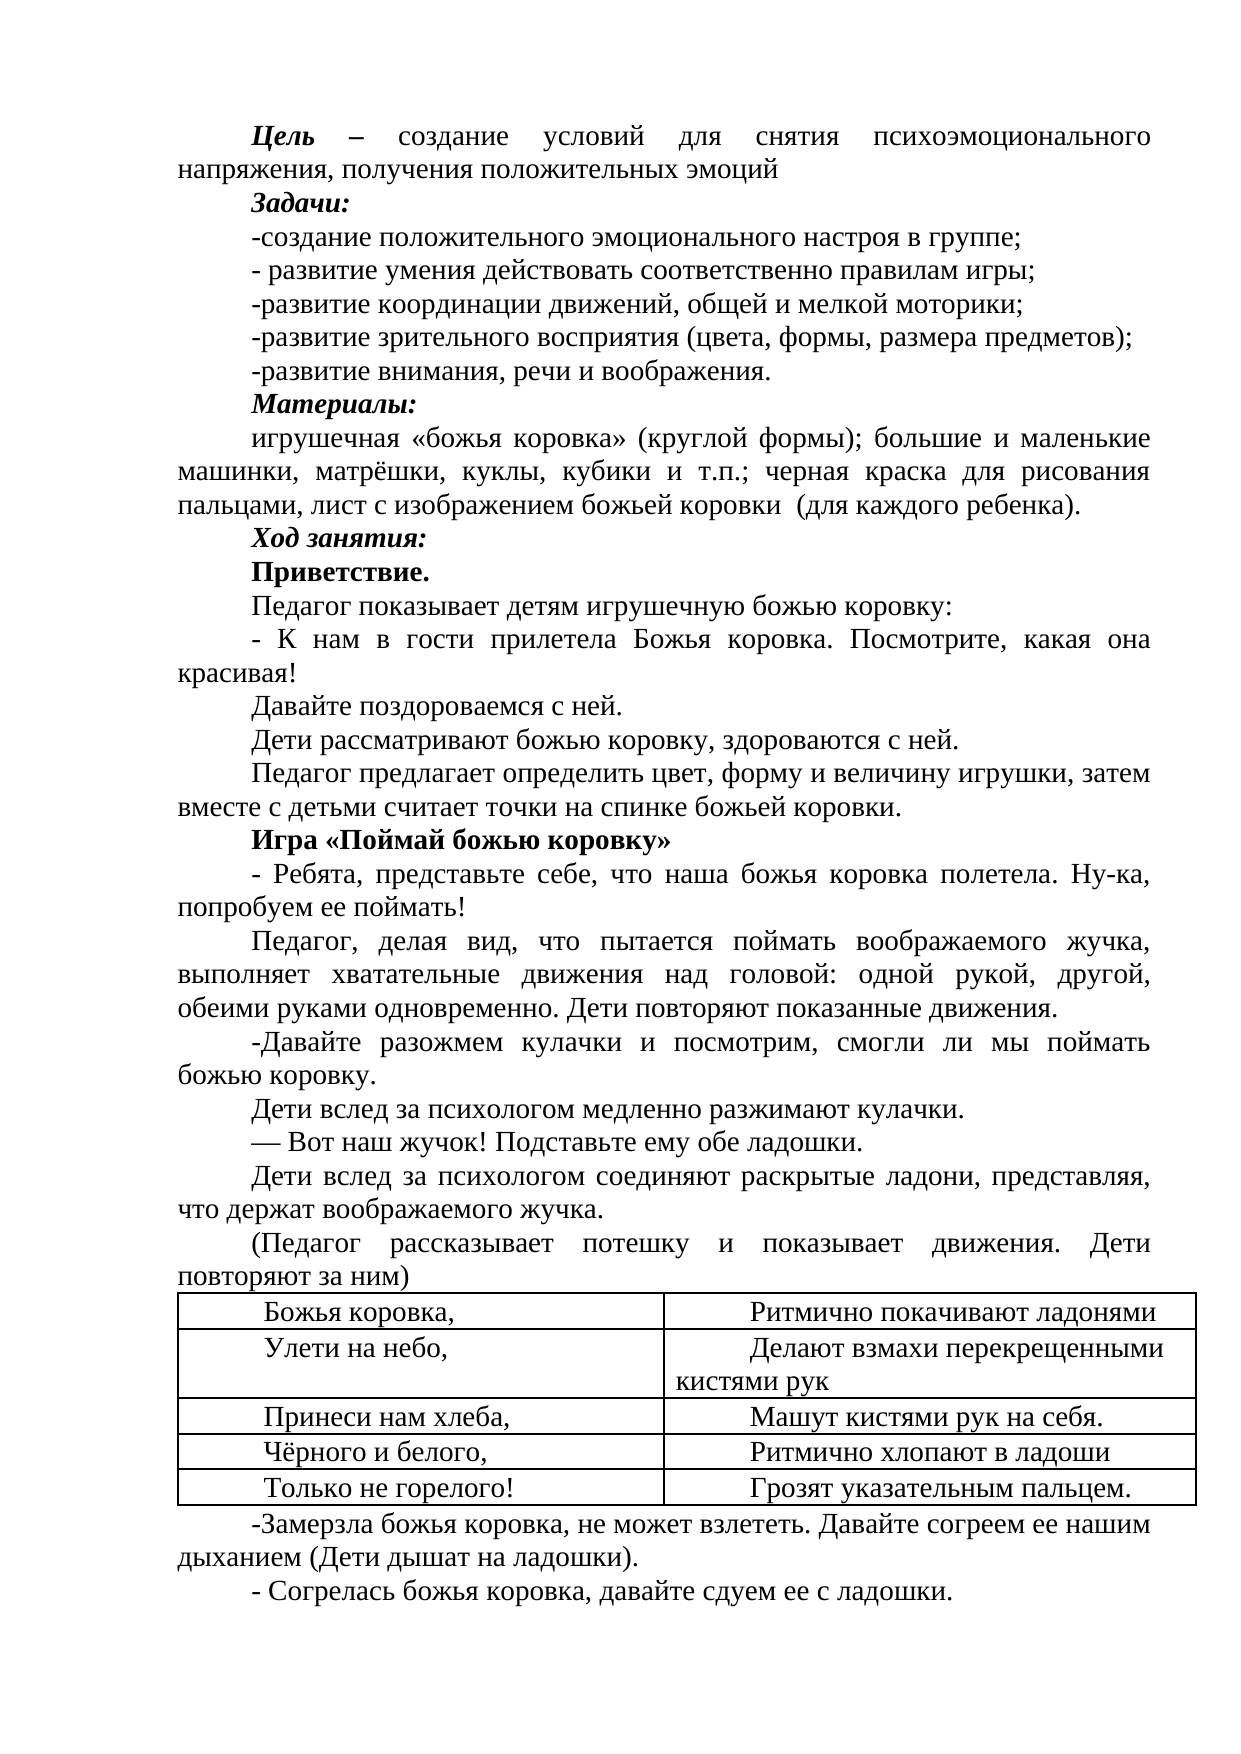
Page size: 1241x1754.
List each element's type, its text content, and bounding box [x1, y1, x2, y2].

text Задачи: [177, 185, 1152, 219]
table_cell Принеси нам хлеба, [179, 1399, 663, 1432]
table_cell Улети на небо, [179, 1330, 663, 1397]
text -создание положительного эмоционального настроя в группе; [177, 219, 1152, 252]
table_cell Ритмично хлопают в ладоши [665, 1435, 1195, 1468]
text - Ребята, представьте себе, что наша божья коровка полетела. Ну-ка, попробуем ее поймать! [177, 856, 1152, 923]
text игрушечная «божья коровка» (круглой формы); большие и маленькие машинки, матрёшки, куклы, кубики и т.п.; черная краска для рисования пальцами, лист с изображением божьей коровки (для каждого ребенка). [177, 420, 1152, 521]
text Дети вслед за психологом медленно разжимают кулачки. [177, 1091, 1152, 1124]
text -Замерзла божья коровка, не может взлететь. Давайте согреем ее нашим дыханием (Дети дышат на ладошки). [177, 1506, 1152, 1573]
table_cell Делают взмахи перекрещенными кистями рук [665, 1330, 1195, 1397]
text — Вот наш жучок! Подставьте ему обе ладошки. [177, 1124, 1152, 1158]
table_cell Чёрного и белого, [179, 1435, 663, 1468]
table_cell Грозят указательным пальцем. [665, 1470, 1195, 1504]
text - К нам в гости прилетела Божья коровка. Посмотрите, какая она красивая! [177, 621, 1152, 688]
table_header Божья коровка, [179, 1294, 663, 1328]
text Приветствие. [177, 554, 1152, 588]
text Давайте поздороваемся с ней. [177, 688, 1152, 722]
text Цель – создание условий для снятия психоэмоционального напряжения, получения положительных эмоций [177, 118, 1152, 185]
table_cell Только не горелого! [179, 1470, 663, 1504]
text Дети рассматривают божью коровку, здороваются с ней. [177, 722, 1152, 755]
text -развитие координации движений, общей и мелкой моторики; [177, 286, 1152, 319]
table_header Ритмично покачивают ладонями [665, 1294, 1195, 1328]
text Педагог, делая вид, что пытается поймать воображаемого жучка, выполняет хватательные движения над головой: одной рукой, другой, обеими руками одновременно. Дети повторяют показанные движения. [177, 923, 1152, 1024]
text (Педагог рассказывает потешку и показывает движения. Дети повторяют за ним) [177, 1225, 1152, 1292]
text Ход занятия: [177, 521, 1152, 554]
text Дети вслед за психологом соединяют раскрытые ладони, представляя, что держат воображаемого жучка. [177, 1158, 1152, 1225]
text Игра «Поймай божью коровку» [177, 822, 1152, 856]
text -Давайте разожмем кулачки и посмотрим, смогли ли мы поймать божью коровку. [177, 1024, 1152, 1091]
text - развитие умения действовать соответственно правилам игры; [177, 252, 1152, 286]
text -развитие зрительного восприятия (цвета, формы, размера предметов); [177, 319, 1152, 353]
text - Согрелась божья коровка, давайте сдуем ее с ладошки. [177, 1573, 1152, 1606]
table_cell Машут кистями рук на себя. [665, 1399, 1195, 1432]
text Педагог показывает детям игрушечную божью коровку: [177, 588, 1152, 621]
text -развитие внимания, речи и воображения. [177, 353, 1152, 386]
text Материалы: [177, 386, 1152, 420]
text Педагог предлагает определить цвет, форму и величину игрушки, затем вместе с детьми считает точки на спинке божьей коровки. [177, 755, 1152, 822]
